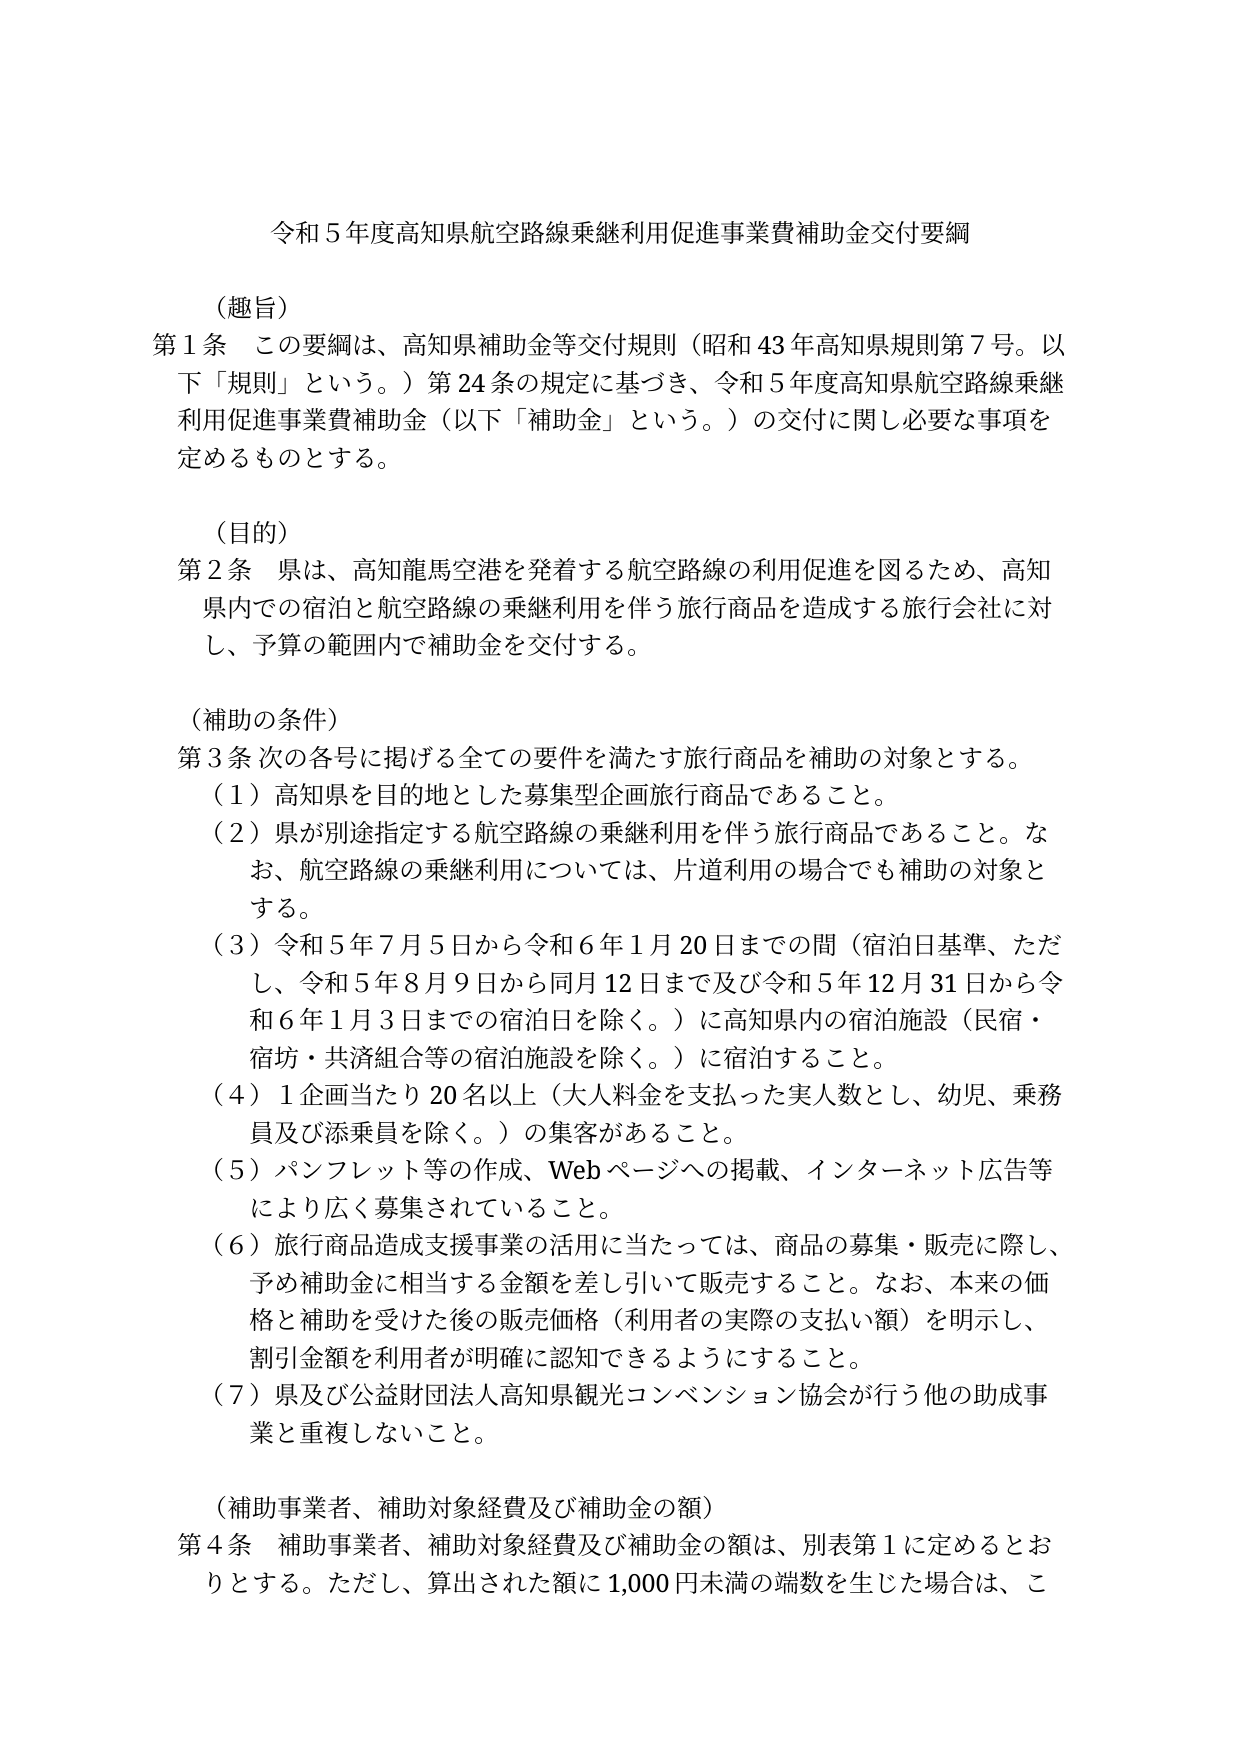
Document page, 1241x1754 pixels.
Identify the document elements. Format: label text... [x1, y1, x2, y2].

text （１）高知県を目的地とした募集型企画旅行商品であること。 [199, 775, 1063, 813]
text 令和５年度高知県航空路線乗継利用促進事業費補助金交付要綱 [177, 213, 1063, 250]
text （２）県が別途指定する航空路線の乗継利用を伴う旅行商品であること。なお、航空路線の乗継利用については、片道利用の場合でも補助の対象とする。 [199, 813, 1063, 925]
text （目的） [177, 513, 1063, 550]
text 第３条 次の各号に掲げる全ての要件を満たす旅行商品を補助の対象とする。 [177, 738, 1063, 775]
text （３）令和５年７月５日から令和６年１月20日までの間（宿泊日基準、ただし、令和５年８月９日から同月12日まで及び令和５年12月31日から令和６年１月３日までの宿泊日を除く。）に高知県内の宿泊施設（民宿・宿坊・共済組合等の宿泊施設を除く。）に宿泊すること。 [199, 925, 1063, 1075]
text （補助の条件） [177, 700, 1063, 738]
text （７）県及び公益財団法人高知県観光コンベンション協会が行う他の助成事業と重複しないこと。 [199, 1375, 1063, 1450]
text （趣旨） [177, 288, 1063, 325]
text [177, 1525, 1063, 1600]
text 第１条 この要綱は、高知県補助金等交付規則（昭和43年高知県規則第７号。以下「規則」という。）第24条の規定に基づき、令和５年度高知県航空路線乗継利用促進事業費補助金（以下「補助金」という。）の交付に関し必要な事項を定めるものとする。 [152, 325, 1076, 475]
text （４）１企画当たり20名以上（大人料金を支払った実人数とし、幼児、乗務員及び添乗員を除く。）の集客があること。 [199, 1075, 1063, 1150]
text （補助事業者、補助対象経費及び補助金の額） [177, 1488, 1063, 1525]
text （６）旅行商品造成支援事業の活用に当たっては、商品の募集・販売に際し、予め補助金に相当する金額を差し引いて販売すること。なお、本来の価格と補助を受けた後の販売価格（利用者の実際の支払い額）を明示し、割引金額を利用者が明確に認知できるようにすること。 [199, 1225, 1063, 1375]
text 第２条 県は、高知龍馬空港を発着する航空路線の利用促進を図るため、高知県内での宿泊と航空路線の乗継利用を伴う旅行商品を造成する旅行会社に対し、予算の範囲内で補助金を交付する。 [177, 550, 1063, 663]
text （５）パンフレット等の作成、Webページへの掲載、インターネット広告等により広く募集されていること。 [199, 1150, 1063, 1225]
